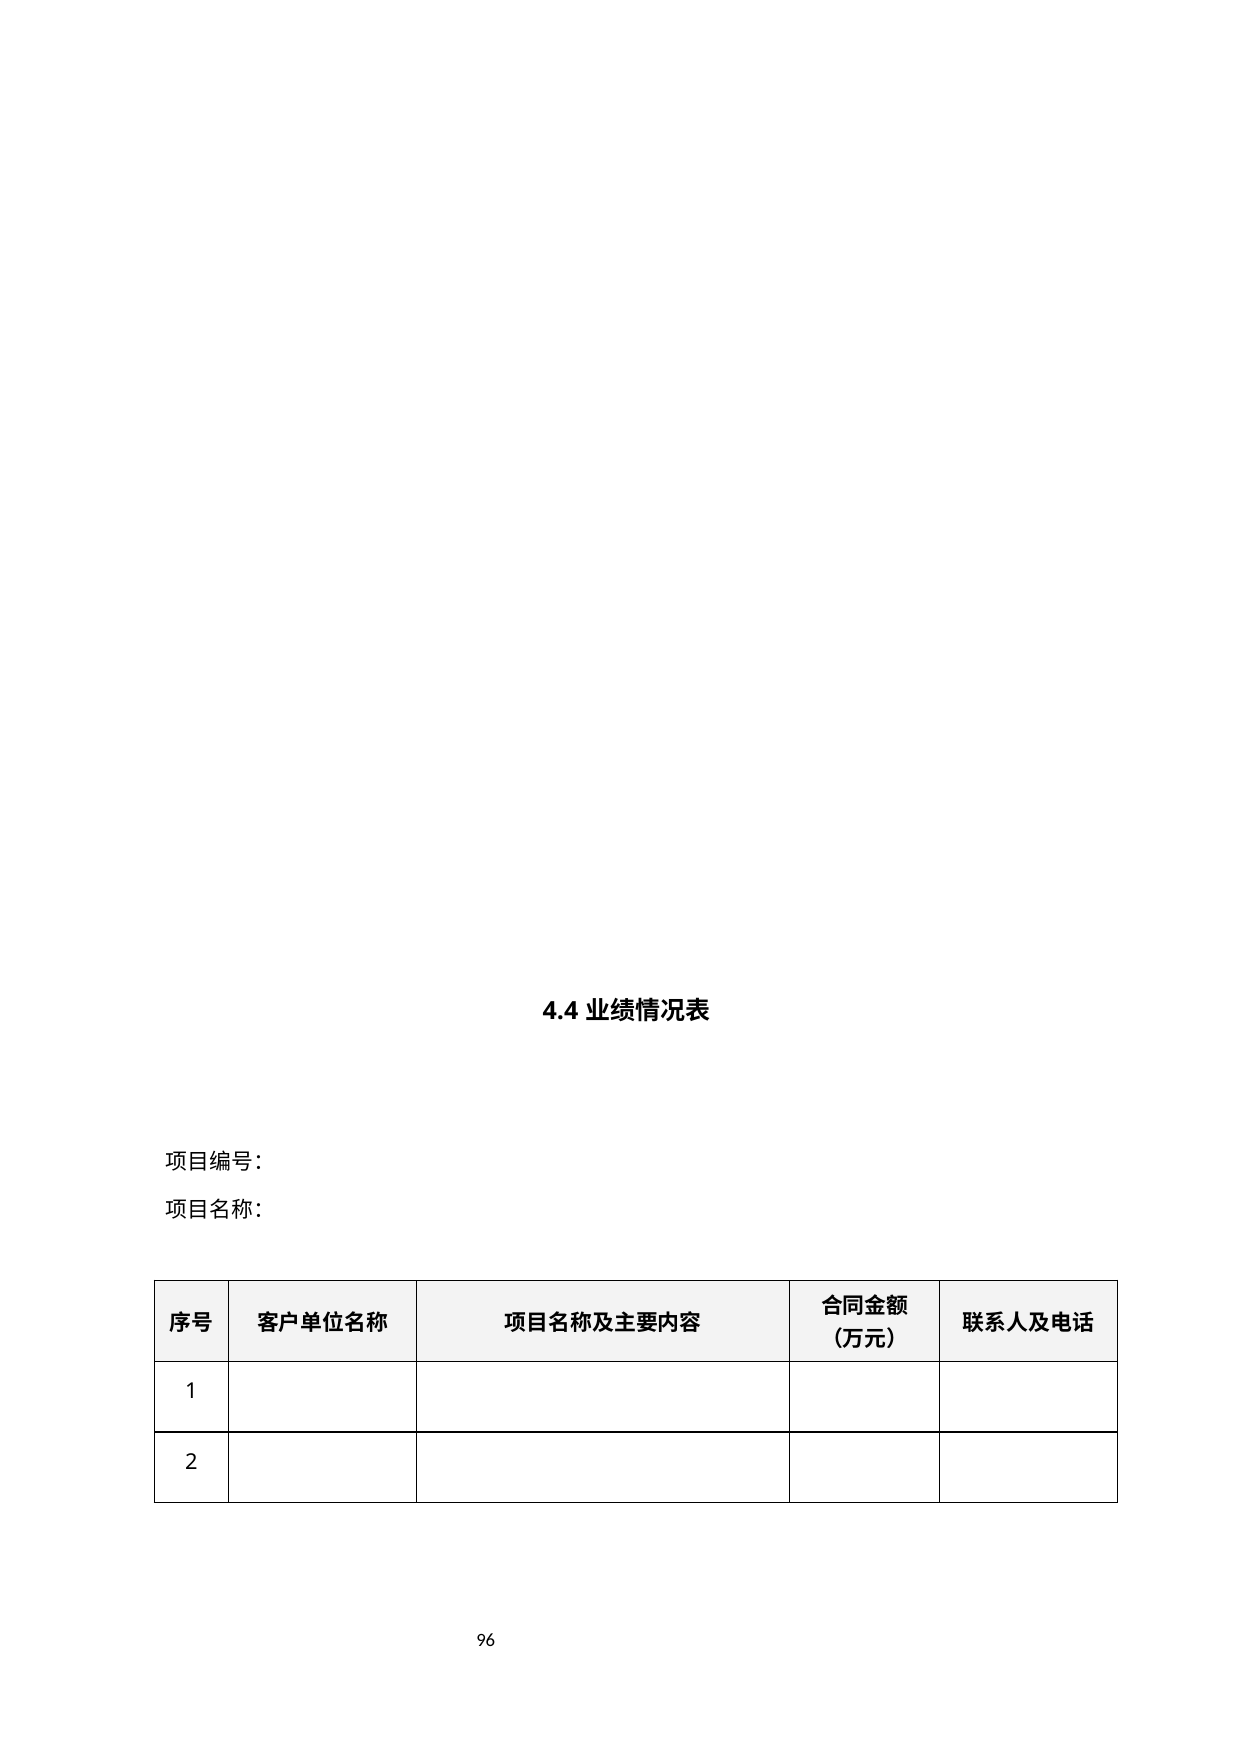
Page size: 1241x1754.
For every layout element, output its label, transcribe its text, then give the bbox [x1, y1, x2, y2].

table_cell [940, 1433, 1117, 1502]
table_cell [417, 1362, 789, 1431]
table_header 客户单位名称 [229, 1281, 416, 1361]
table_cell 1 [155, 1362, 228, 1431]
table_header 项目名称及主要内容 [417, 1281, 789, 1361]
text 项目名称： [165, 1192, 1087, 1224]
table_cell [417, 1433, 789, 1502]
table_cell [229, 1362, 416, 1431]
table_cell [229, 1433, 416, 1502]
table_header 联系人及电话 [940, 1281, 1117, 1361]
table_cell [790, 1362, 939, 1431]
table_cell 2 [155, 1433, 228, 1502]
text 4.4 业绩情况表 [165, 976, 1087, 1041]
table_header 合同金额 （万元） [790, 1281, 939, 1361]
table_header 序号 [155, 1281, 228, 1361]
table_cell [790, 1433, 939, 1502]
table_cell [940, 1362, 1117, 1431]
text 项目编号： [165, 1144, 1087, 1176]
